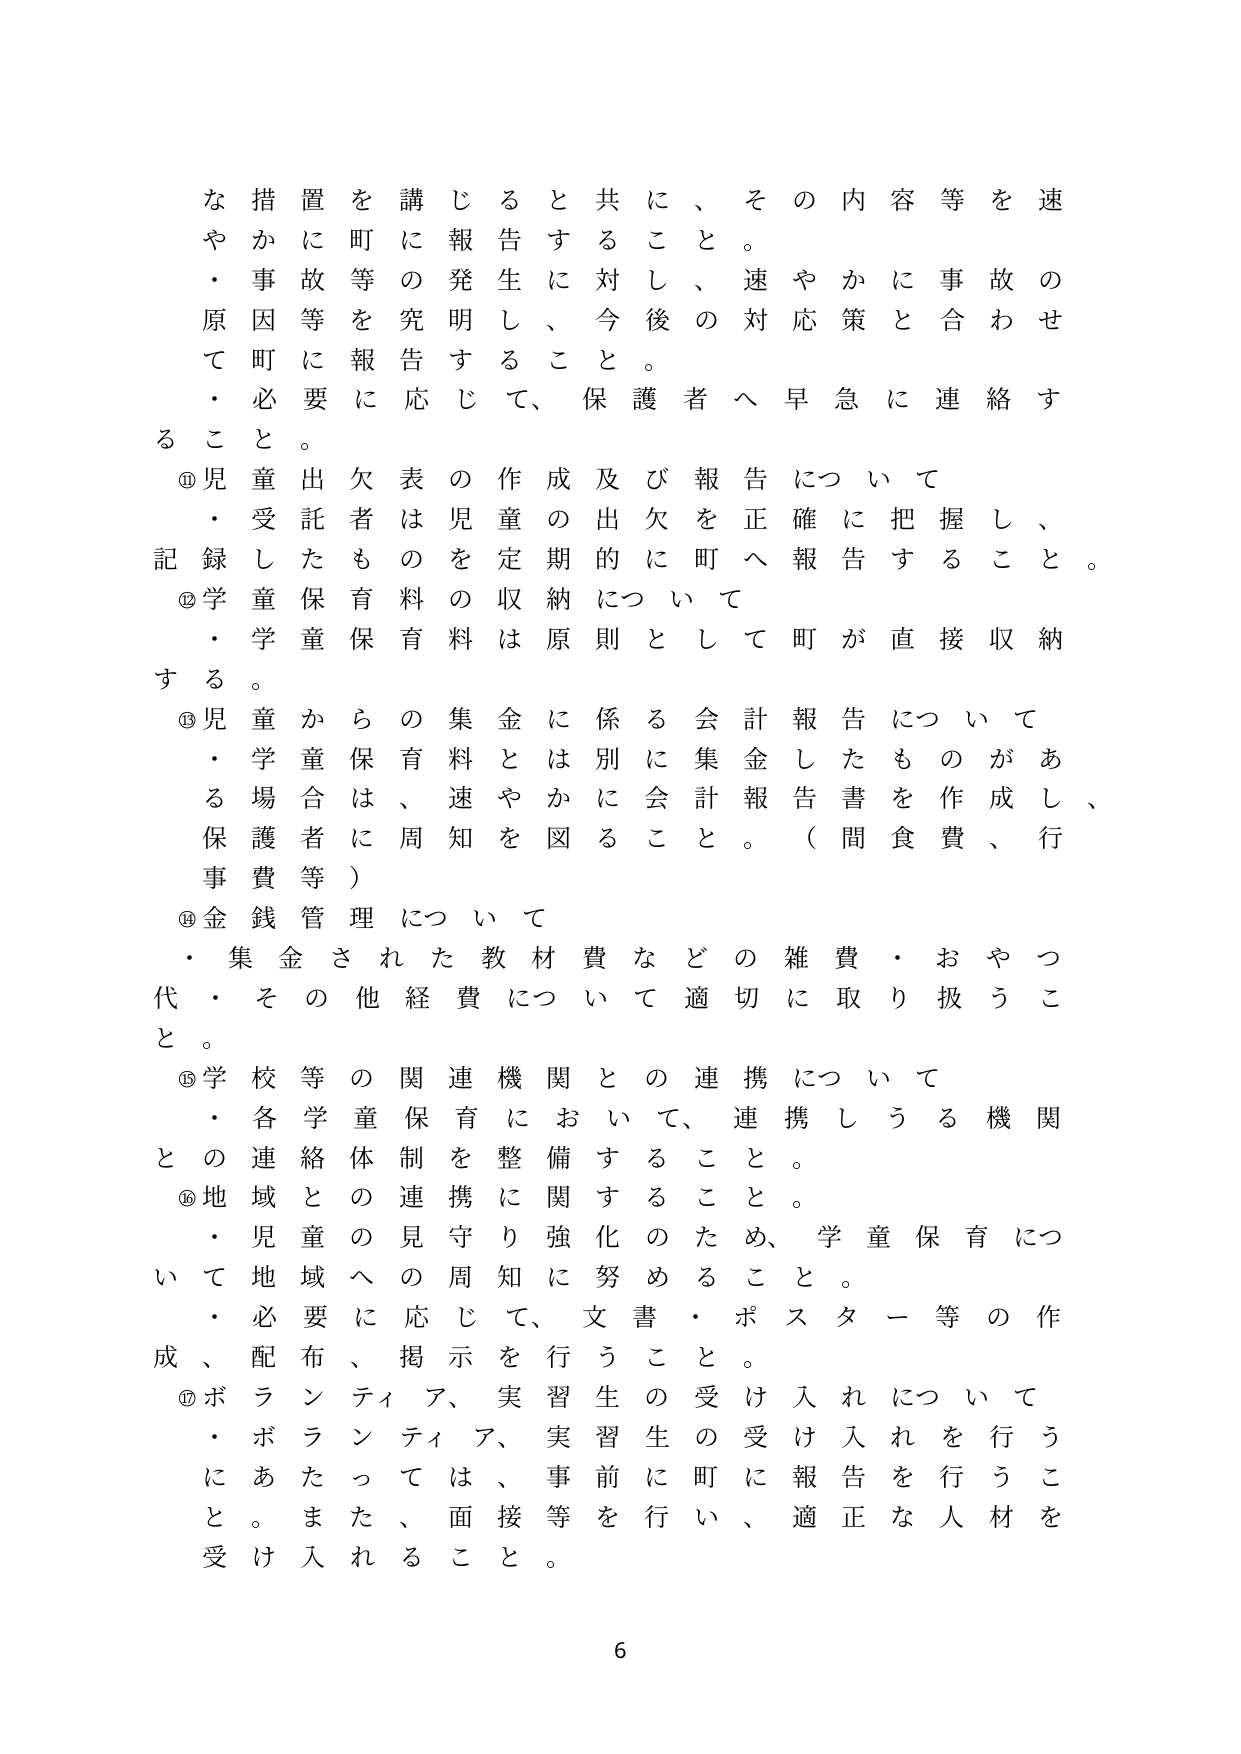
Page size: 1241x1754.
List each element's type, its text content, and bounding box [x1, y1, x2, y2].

text ・各学童保育において、連携しうる機関との連絡体制を整備すること。 [153, 1096, 1087, 1176]
text ・受託者は児童の出欠を正確に把握し、記録したものを定期的に町へ報告すること。 [153, 498, 1087, 578]
text ⑯地域との連携に関すること。 [153, 1176, 1087, 1216]
text ⑪児童出欠表の作成及び報告について [153, 458, 1087, 498]
text ⑫学童保育料の収納について [153, 578, 1087, 618]
text ・学童保育料は原則として町が直接収納する。 [153, 618, 1087, 697]
text ⑬児童からの集金に係る会計報告について [153, 697, 1087, 737]
text ⑰ボランティア、実習生の受け入れについて [153, 1376, 1087, 1416]
text ⑮学校等の関連機関との連携について [153, 1056, 1087, 1096]
text ・集金された教材費などの雑費・おやつ代・その他経費について適切に取り扱うこと。 [153, 937, 1087, 1056]
text ・児童の見守り強化のため、学童保育について地域への周知に努めること。 [153, 1216, 1087, 1296]
text ・必要に応じて、文書・ポスター等の作成、配布、掲示を行うこと。 [153, 1296, 1087, 1376]
text ・事故等の発生に対し、速やかに事故の原因等を究明し、今後の対応策と合わせて町に報告すること。 [196, 258, 1087, 378]
text ・学童保育料とは別に集金したものがある場合は、速やかに会計報告書を作成し、保護者に周知を図ること。（間食費、行事費等） [185, 737, 1087, 897]
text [196, 179, 1087, 258]
text ⑭金銭管理について [153, 897, 1087, 937]
text ・必要に応じて、保護者へ早急に連絡すること。 [153, 378, 1087, 458]
text ・ボランティア、実習生の受け入れを行うにあたっては、事前に町に報告を行うこと。また、面接等を行い、適正な人材を受け入れること。 [185, 1416, 1087, 1575]
